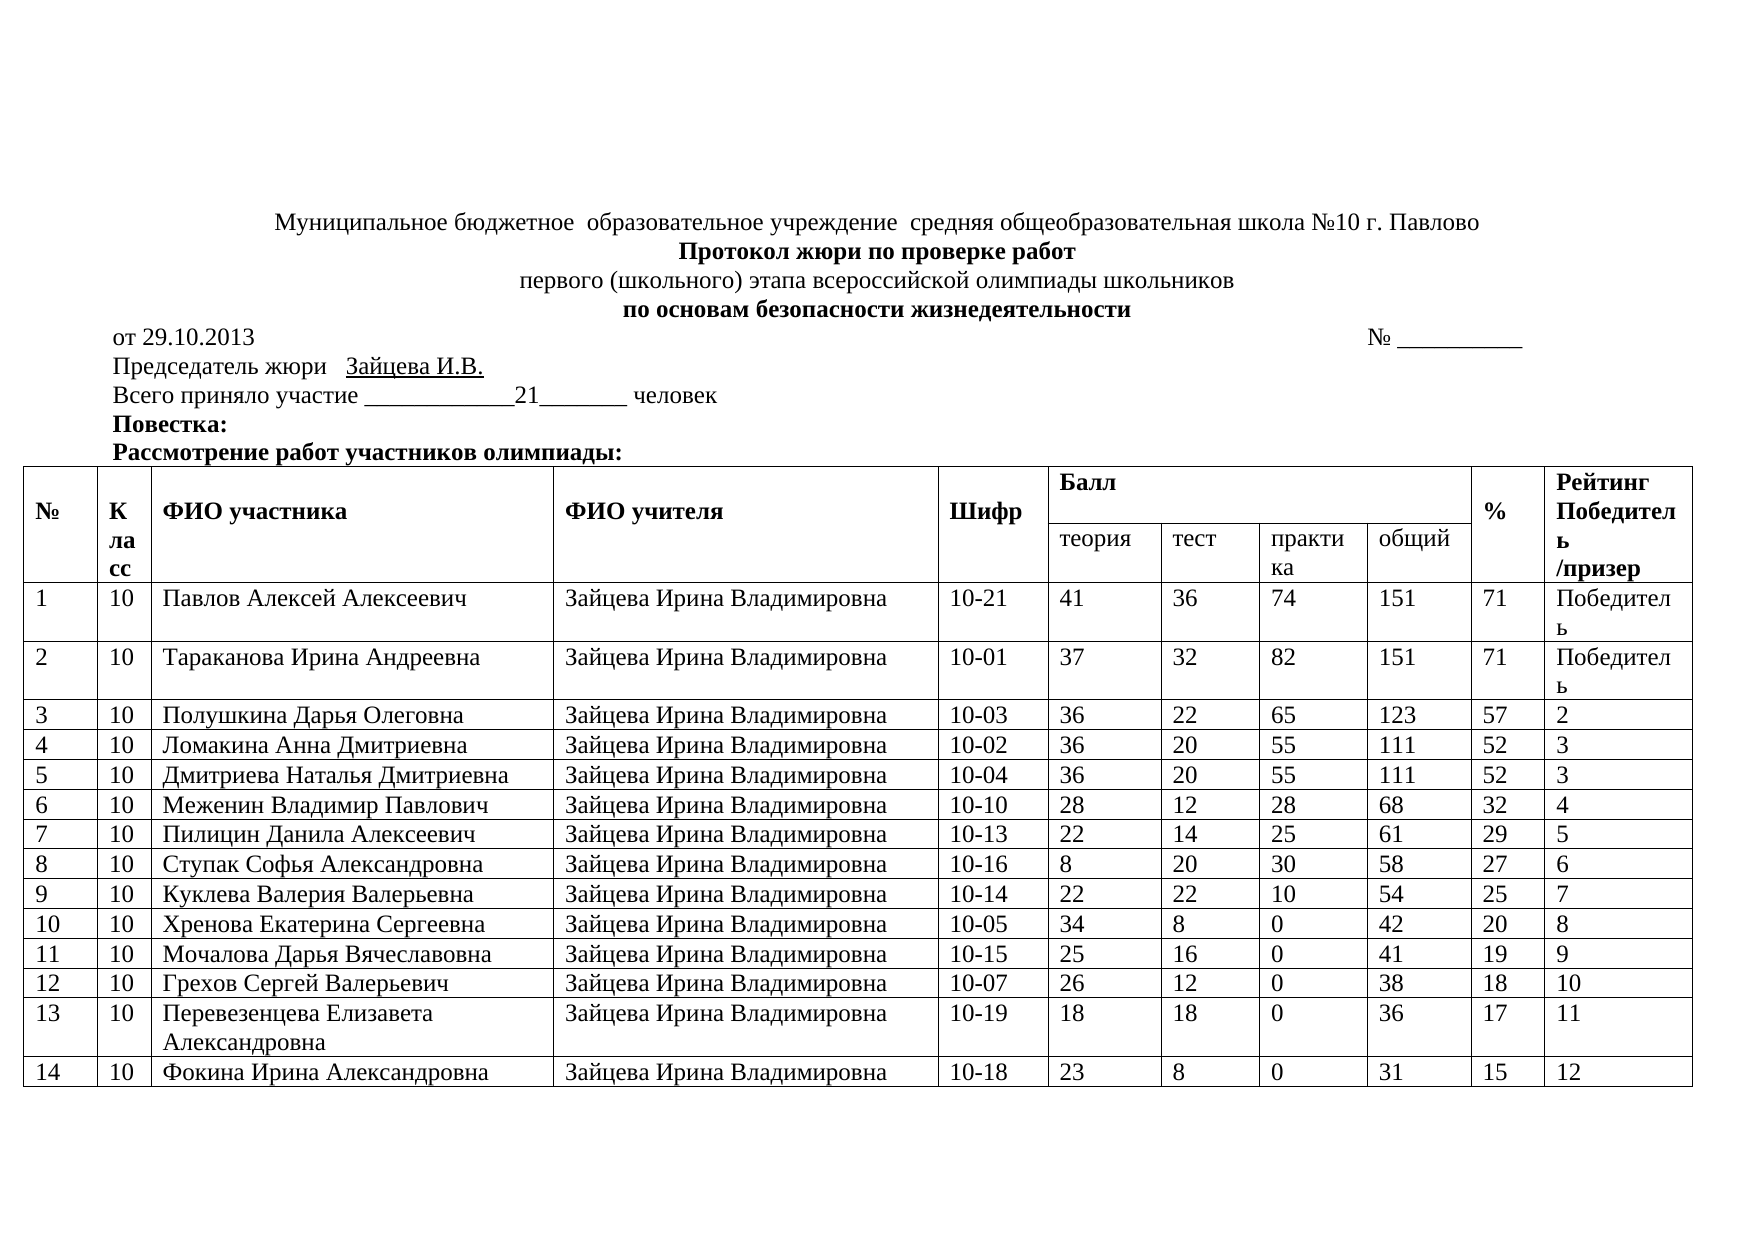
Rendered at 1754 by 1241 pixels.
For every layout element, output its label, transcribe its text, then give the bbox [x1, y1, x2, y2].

table_cell 71 [1472, 583, 1544, 641]
table_header Шифр [939, 467, 1048, 582]
table_cell 52 [1472, 730, 1544, 759]
table_cell 82 [1260, 642, 1367, 699]
table_cell 14 [1162, 820, 1259, 848]
table_cell 18 [1162, 998, 1259, 1056]
table_cell Зайцева Ирина Владимировна [554, 969, 938, 997]
text Рассмотрение работ участников олимпиады: [112, 437, 1641, 466]
table_cell 16 [1162, 939, 1259, 967]
table_cell 7 [1545, 879, 1692, 908]
table_cell 42 [1368, 909, 1471, 938]
table_cell 5 [24, 760, 97, 789]
table_cell 10-07 [939, 969, 1048, 997]
table_cell 111 [1368, 730, 1471, 759]
table_cell Зайцева Ирина Владимировна [554, 700, 938, 729]
text Председатель жюри Зайцева И.В. [112, 351, 1641, 380]
table_cell 34 [1049, 909, 1161, 938]
table_header № [24, 467, 97, 582]
table_cell 10 [98, 790, 151, 818]
table_cell 12 [1162, 969, 1259, 997]
table_cell 32 [1472, 790, 1544, 818]
table_cell 0 [1260, 998, 1367, 1056]
table_cell 25 [1472, 879, 1544, 908]
table_cell 10-15 [939, 939, 1048, 967]
table_cell 10 [98, 820, 151, 848]
table_cell 8 [1162, 1057, 1259, 1086]
table_cell 74 [1260, 583, 1367, 641]
table_cell 123 [1368, 700, 1471, 729]
table_cell Перевезенцева Елизавета Александровна [152, 998, 553, 1056]
table_cell 151 [1368, 583, 1471, 641]
table_cell 22 [1162, 879, 1259, 908]
table_cell 10-21 [939, 583, 1048, 641]
table_header Класс [98, 467, 151, 582]
text Протокол жюри по проверке работ [112, 236, 1641, 265]
table_cell Фокина Ирина Александровна [152, 1057, 553, 1086]
table_cell 27 [1472, 849, 1544, 878]
table_cell 10-18 [939, 1057, 1048, 1086]
table_cell Ступак Софья Александровна [152, 849, 553, 878]
table_cell 22 [1049, 879, 1161, 908]
table_cell 18 [1472, 969, 1544, 997]
table_cell 20 [1162, 730, 1259, 759]
table_cell Победитель [1545, 642, 1692, 699]
table_cell 71 [1472, 642, 1544, 699]
table_cell 9 [1545, 939, 1692, 967]
table_cell 8 [24, 849, 97, 878]
table_cell Победитель [1545, 583, 1692, 641]
table_cell 30 [1260, 849, 1367, 878]
table_header ФИО участника [152, 467, 553, 582]
table_cell 20 [1162, 849, 1259, 878]
table_cell 10 [98, 642, 151, 699]
table_cell 1 [24, 583, 97, 641]
table_cell 2 [1545, 700, 1692, 729]
table_cell 7 [24, 820, 97, 848]
table_cell 22 [1162, 700, 1259, 729]
table_cell 111 [1368, 760, 1471, 789]
table_cell Куклева Валерия Валерьевна [152, 879, 553, 908]
table_cell 36 [1162, 583, 1259, 641]
table_cell 10 [1545, 969, 1692, 997]
table_cell 65 [1260, 700, 1367, 729]
table_header % [1472, 467, 1544, 582]
table_cell 41 [1049, 583, 1161, 641]
table_cell 38 [1368, 969, 1471, 997]
table_cell 61 [1368, 820, 1471, 848]
table_cell 15 [1472, 1057, 1544, 1086]
table_cell 8 [1049, 849, 1161, 878]
table_cell 10 [24, 909, 97, 938]
table_cell 36 [1049, 700, 1161, 729]
table_cell 10 [1260, 879, 1367, 908]
text по основам безопасности жизнедеятельности [112, 294, 1641, 322]
table_cell 151 [1368, 642, 1471, 699]
table_cell Зайцева Ирина Владимировна [554, 642, 938, 699]
text Всего приняло участие ____________21_______ человек [112, 380, 1641, 409]
table_cell Зайцева Ирина Владимировна [554, 879, 938, 908]
table_cell 58 [1368, 849, 1471, 878]
table_cell 10-16 [939, 849, 1048, 878]
table_cell 4 [1545, 790, 1692, 818]
table_cell Хренова Екатерина Сергеевна [152, 909, 553, 938]
table_cell 36 [1049, 730, 1161, 759]
table_cell 54 [1368, 879, 1471, 908]
table_cell 10-01 [939, 642, 1048, 699]
table_cell 8 [1162, 909, 1259, 938]
table_cell 10-14 [939, 879, 1048, 908]
table_cell 10-04 [939, 760, 1048, 789]
table_cell 10 [98, 700, 151, 729]
table_cell 14 [24, 1057, 97, 1086]
table_header Балл [1049, 467, 1471, 522]
table_cell теория [1049, 524, 1161, 582]
table_cell 10-10 [939, 790, 1048, 818]
table_cell 0 [1260, 909, 1367, 938]
table_cell Тараканова Ирина Андреевна [152, 642, 553, 699]
table_cell 10 [98, 998, 151, 1056]
table_cell 55 [1260, 730, 1367, 759]
table_cell 0 [1260, 1057, 1367, 1086]
table_cell Зайцева Ирина Владимировна [554, 998, 938, 1056]
table_cell 29 [1472, 820, 1544, 848]
table_cell 41 [1368, 939, 1471, 967]
table_cell 37 [1049, 642, 1161, 699]
table_cell 6 [1545, 849, 1692, 878]
table_cell 10 [98, 583, 151, 641]
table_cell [554, 1057, 938, 1086]
table_cell 9 [24, 879, 97, 908]
table_cell Зайцева Ирина Владимировна [554, 583, 938, 641]
table_cell 3 [24, 700, 97, 729]
table_cell 10-02 [939, 730, 1048, 759]
table_cell 20 [1472, 909, 1544, 938]
table_cell 25 [1260, 820, 1367, 848]
table_cell 28 [1260, 790, 1367, 818]
table_cell 10 [98, 760, 151, 789]
table_cell 3 [1545, 730, 1692, 759]
table_cell 4 [24, 730, 97, 759]
table_cell 25 [1049, 939, 1161, 967]
table_header ФИО учителя [554, 467, 938, 582]
table_cell 31 [1368, 1057, 1471, 1086]
table_cell 10 [98, 879, 151, 908]
table_cell Ломакина Анна Дмитриевна [152, 730, 553, 759]
table_cell 12 [24, 969, 97, 997]
table_cell 19 [1472, 939, 1544, 967]
table_cell 10-05 [939, 909, 1048, 938]
table_cell 6 [24, 790, 97, 818]
table_cell Меженин Владимир Павлович [152, 790, 553, 818]
table_cell 10 [98, 1057, 151, 1086]
table_cell 5 [1545, 820, 1692, 848]
table_cell 26 [1049, 969, 1161, 997]
table_cell 12 [1545, 1057, 1692, 1086]
table_cell 23 [1049, 1057, 1161, 1086]
table_cell 36 [1049, 760, 1161, 789]
table_header Рейтинг Победитель /призер [1545, 467, 1692, 582]
table_cell 13 [24, 998, 97, 1056]
table_cell Зайцева Ирина Владимировна [554, 760, 938, 789]
table_cell 68 [1368, 790, 1471, 818]
table_cell Пилицин Данила Алексеевич [152, 820, 553, 848]
table_cell 52 [1472, 760, 1544, 789]
table_cell 10 [98, 969, 151, 997]
text первого (школьного) этапа всероссийской олимпиады школьников [112, 265, 1641, 294]
table_cell 11 [1545, 998, 1692, 1056]
table_cell 10 [98, 909, 151, 938]
table_cell практика [1260, 524, 1367, 582]
table_cell 11 [24, 939, 97, 967]
text Повестка: [112, 409, 1641, 437]
table_cell Зайцева Ирина Владимировна [554, 849, 938, 878]
text Муниципальное бюджетное образовательное учреждение средняя общеобразовательная школа №10 г. Павлово [112, 207, 1641, 236]
table_cell 32 [1162, 642, 1259, 699]
table_cell 0 [1260, 939, 1367, 967]
table_cell Зайцева Ирина Владимировна [554, 790, 938, 818]
table_cell Мочалова Дарья Вячеславовна [152, 939, 553, 967]
table_cell Дмитриева Наталья Дмитриевна [152, 760, 553, 789]
table_cell 10 [98, 939, 151, 967]
table_cell Зайцева Ирина Владимировна [554, 820, 938, 848]
table_cell тест [1162, 524, 1259, 582]
table_cell 10-13 [939, 820, 1048, 848]
table_cell 3 [1545, 760, 1692, 789]
table_cell Павлов Алексей Алексеевич [152, 583, 553, 641]
table_cell 57 [1472, 700, 1544, 729]
table_cell 22 [1049, 820, 1161, 848]
table_cell 10-19 [939, 998, 1048, 1056]
table_cell Зайцева Ирина Владимировна [554, 909, 938, 938]
table_cell 0 [1260, 969, 1367, 997]
table_cell 20 [1162, 760, 1259, 789]
table_cell Полушкина Дарья Олеговна [152, 700, 553, 729]
table_cell 55 [1260, 760, 1367, 789]
table_cell 10-03 [939, 700, 1048, 729]
table_cell 10 [98, 730, 151, 759]
table_cell Зайцева Ирина Владимировна [554, 939, 938, 967]
table_cell 28 [1049, 790, 1161, 818]
table_cell 2 [24, 642, 97, 699]
table_cell 18 [1049, 998, 1161, 1056]
table_cell Зайцева Ирина Владимировна [554, 730, 938, 759]
text от 29.10.2013 № __________ [112, 322, 1641, 351]
table_cell 12 [1162, 790, 1259, 818]
table_cell 36 [1368, 998, 1471, 1056]
table_cell Грехов Сергей Валерьевич [152, 969, 553, 997]
table_cell 17 [1472, 998, 1544, 1056]
table_cell общий [1368, 524, 1471, 582]
table_cell 10 [98, 849, 151, 878]
table_cell 8 [1545, 909, 1692, 938]
